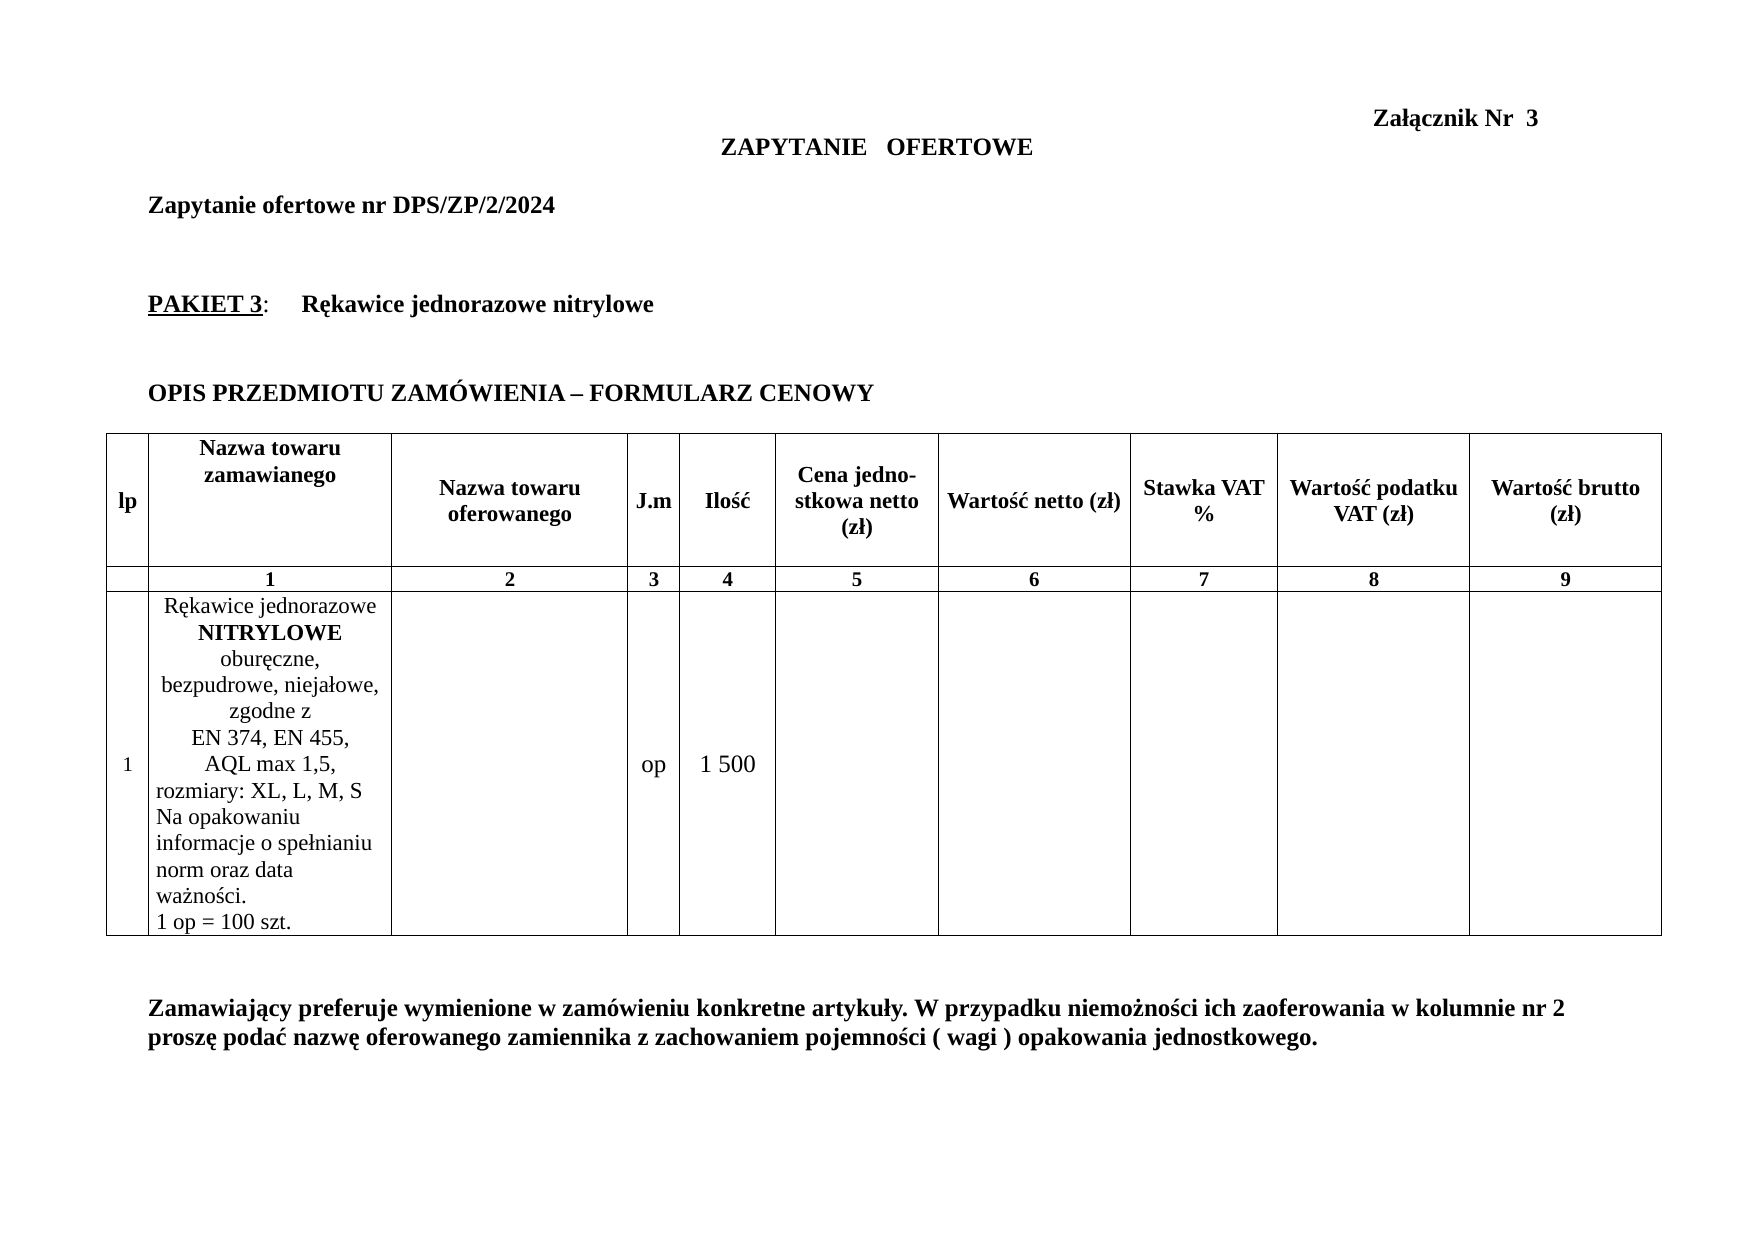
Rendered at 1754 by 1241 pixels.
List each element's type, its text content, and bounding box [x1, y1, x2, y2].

table_cell [392, 592, 627, 935]
table_cell 3 [628, 567, 679, 591]
text OPIS PRZEDMIOTU ZAMÓWIENIA – FORMULARZ CENOWY [148, 378, 1606, 407]
table_cell 8 [1278, 567, 1469, 591]
table_cell 6 [939, 567, 1130, 591]
table_cell 5 [776, 567, 938, 591]
table_header Nazwa towaru zamawianego [149, 434, 391, 566]
table_cell Rękawice jednorazowe NITRYLOWE oburęczne, bezpudrowe, niejałowe, zgodne z EN 374, EN 455, AQL max 1,5, rozmiary: XL, L, M, S Na opakowaniu informacje o spełnianiu norm oraz data ważności. 1 op = 100 szt. [149, 592, 391, 935]
table_cell [939, 592, 1130, 935]
text ZAPYTANIE OFERTOWE [148, 132, 1606, 161]
table_header J.m [628, 434, 679, 566]
table_header Wartość netto (zł) [939, 434, 1130, 566]
table_cell 1 500 [680, 592, 775, 935]
table_header Ilość [680, 434, 775, 566]
table_header Wartość brutto (zł) [1470, 434, 1661, 566]
text PAKIET 3: Rękawice jednorazowe nitrylowe [148, 289, 1606, 318]
table_header lp [107, 434, 148, 566]
text Zamawiający preferuje wymienione w zamówieniu konkretne artykuły. W przypadku niemożności ich zaoferowania w kolumnie nr 2 proszę podać nazwę oferowanego zamiennika z zachowaniem pojemności ( wagi ) opakowania jednostkowego. [148, 993, 1606, 1051]
table_header Cena jedno-stkowa netto (zł) [776, 434, 938, 566]
table_cell 4 [680, 567, 775, 591]
table_cell [776, 592, 938, 935]
table_cell [1278, 592, 1469, 935]
table_cell 1 [149, 567, 391, 591]
table_cell op [628, 592, 679, 935]
table_cell 1 [107, 592, 148, 935]
text Załącznik Nr 3 [148, 103, 1606, 132]
table_cell [1470, 592, 1661, 935]
table_cell [1131, 592, 1277, 935]
table_header Stawka VAT % [1131, 434, 1277, 566]
table_cell 2 [392, 567, 627, 591]
table_cell 9 [1470, 567, 1661, 591]
title Zapytanie ofertowe nr DPS/ZP/2/2024 [148, 190, 1606, 218]
table_header Wartość podatku VAT (zł) [1278, 434, 1469, 566]
table_cell 7 [1131, 567, 1277, 591]
table_header Nazwa towaru oferowanego [392, 434, 627, 566]
table_cell [107, 567, 148, 591]
